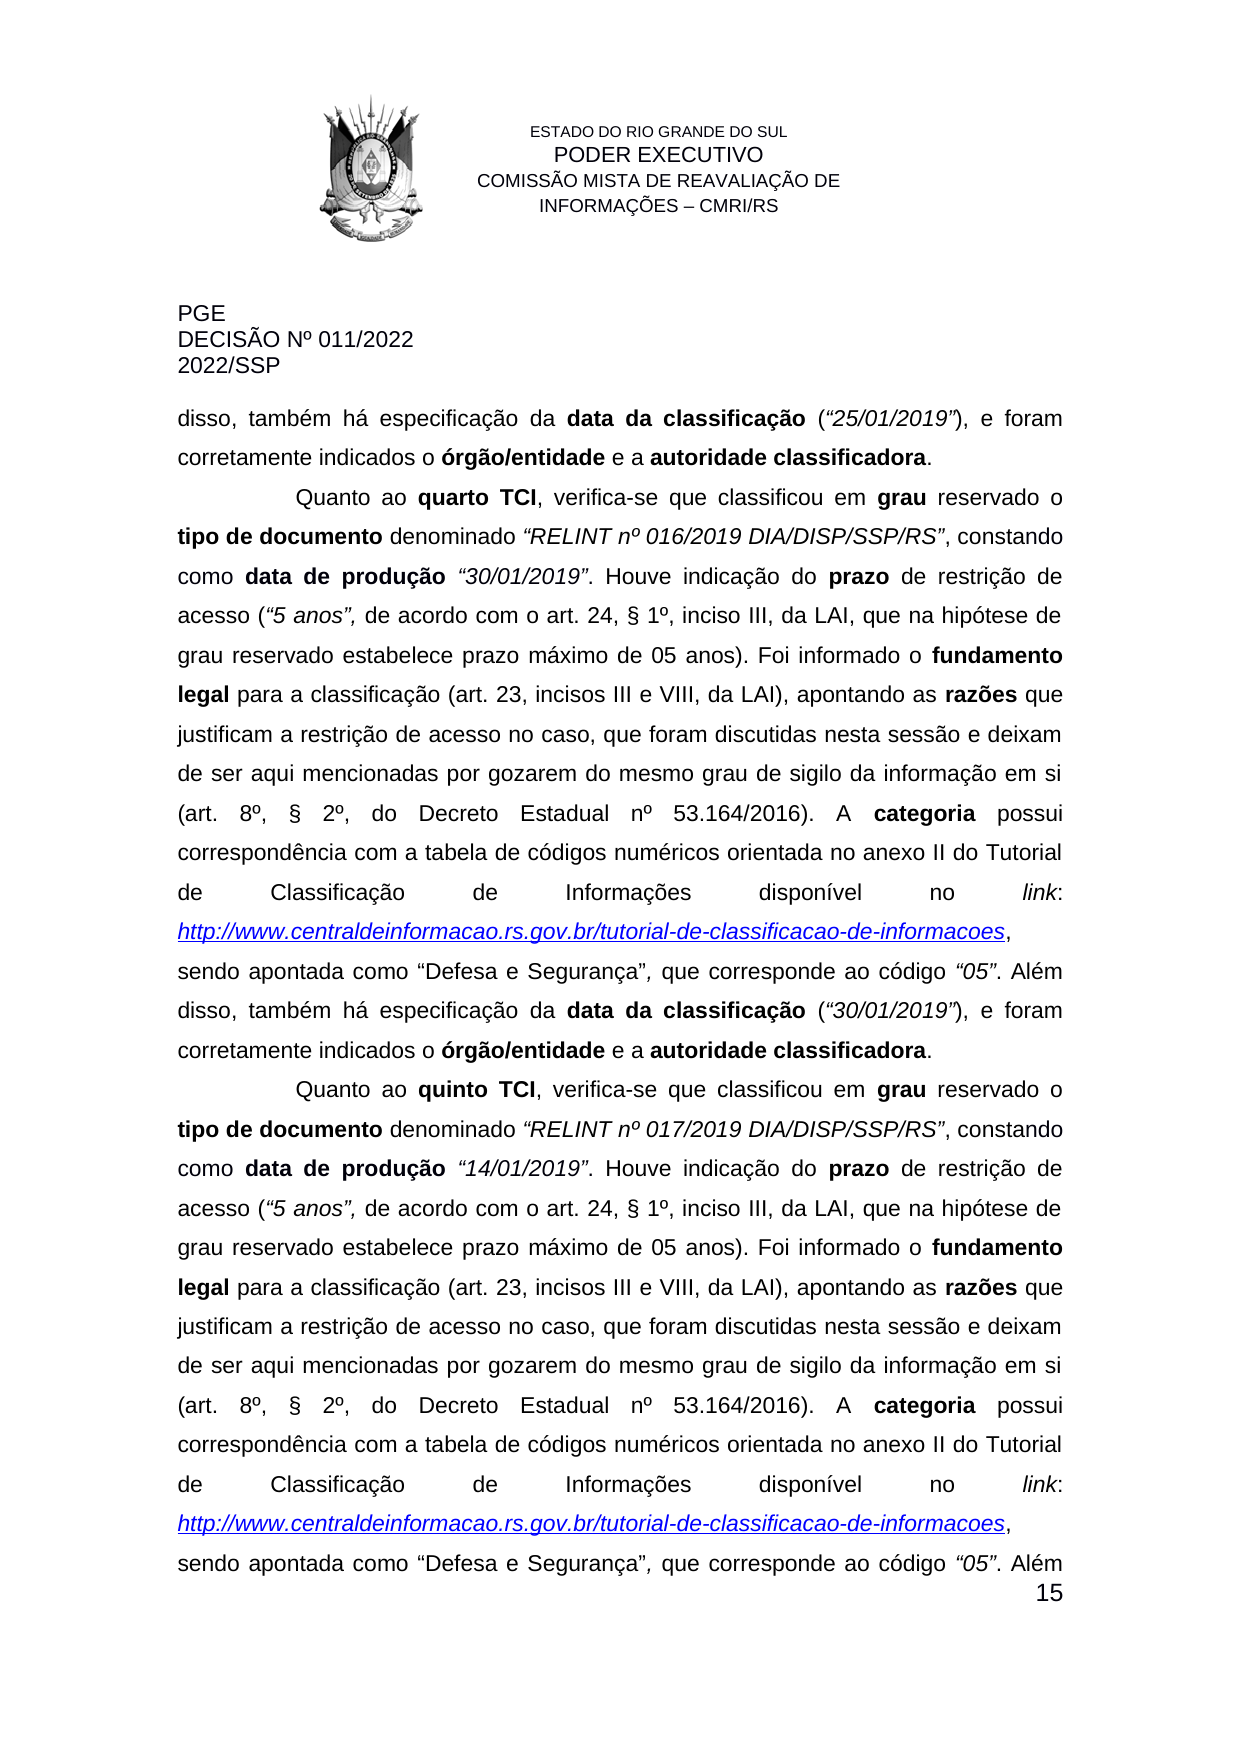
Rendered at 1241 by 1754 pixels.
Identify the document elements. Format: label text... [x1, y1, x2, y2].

picture [319, 93, 423, 244]
text Quanto ao quarto TCI, verifica-se que classificou em grau reservado o tipo de documento denominado “RELINT nº 016/2019 DIA/DISP/SSP/RS”, constando como data de produção “30/01/2019”. Houve indicação do prazo de restrição de acesso (“5 anos”, de acordo com o art. 24, § 1º, inciso III, da LAI, que na hipótese de grau reservado estabelece prazo máximo de 05 anos). Foi informado o fundamento legal para a classificação (art. 23, incisos III e VIII, da LAI), apontando as razões que justificam a restrição de acesso no caso, que foram discutidas nesta sessão e deixam de ser aqui mencionadas por gozarem do mesmo grau de sigilo da informação em si (art. 8º, § 2º, do Decreto Estadual nº 53.164/2016). A categoria possui correspondência com a tabela de códigos numéricos orientada no anexo II do Tutorial de Classificação de Informações disponível no link: http://www.centraldeinformacao.rs.gov.br/tutorial-de-classificacao-de-informacoes, sendo apontada como “Defesa e Segurança”, que corresponde ao código “05”. Além disso, também há especificação da data da classificação (“30/01/2019”), e foram corretamente indicados o órgão/entidade e a autoridade classificadora. [177, 484, 1063, 1063]
